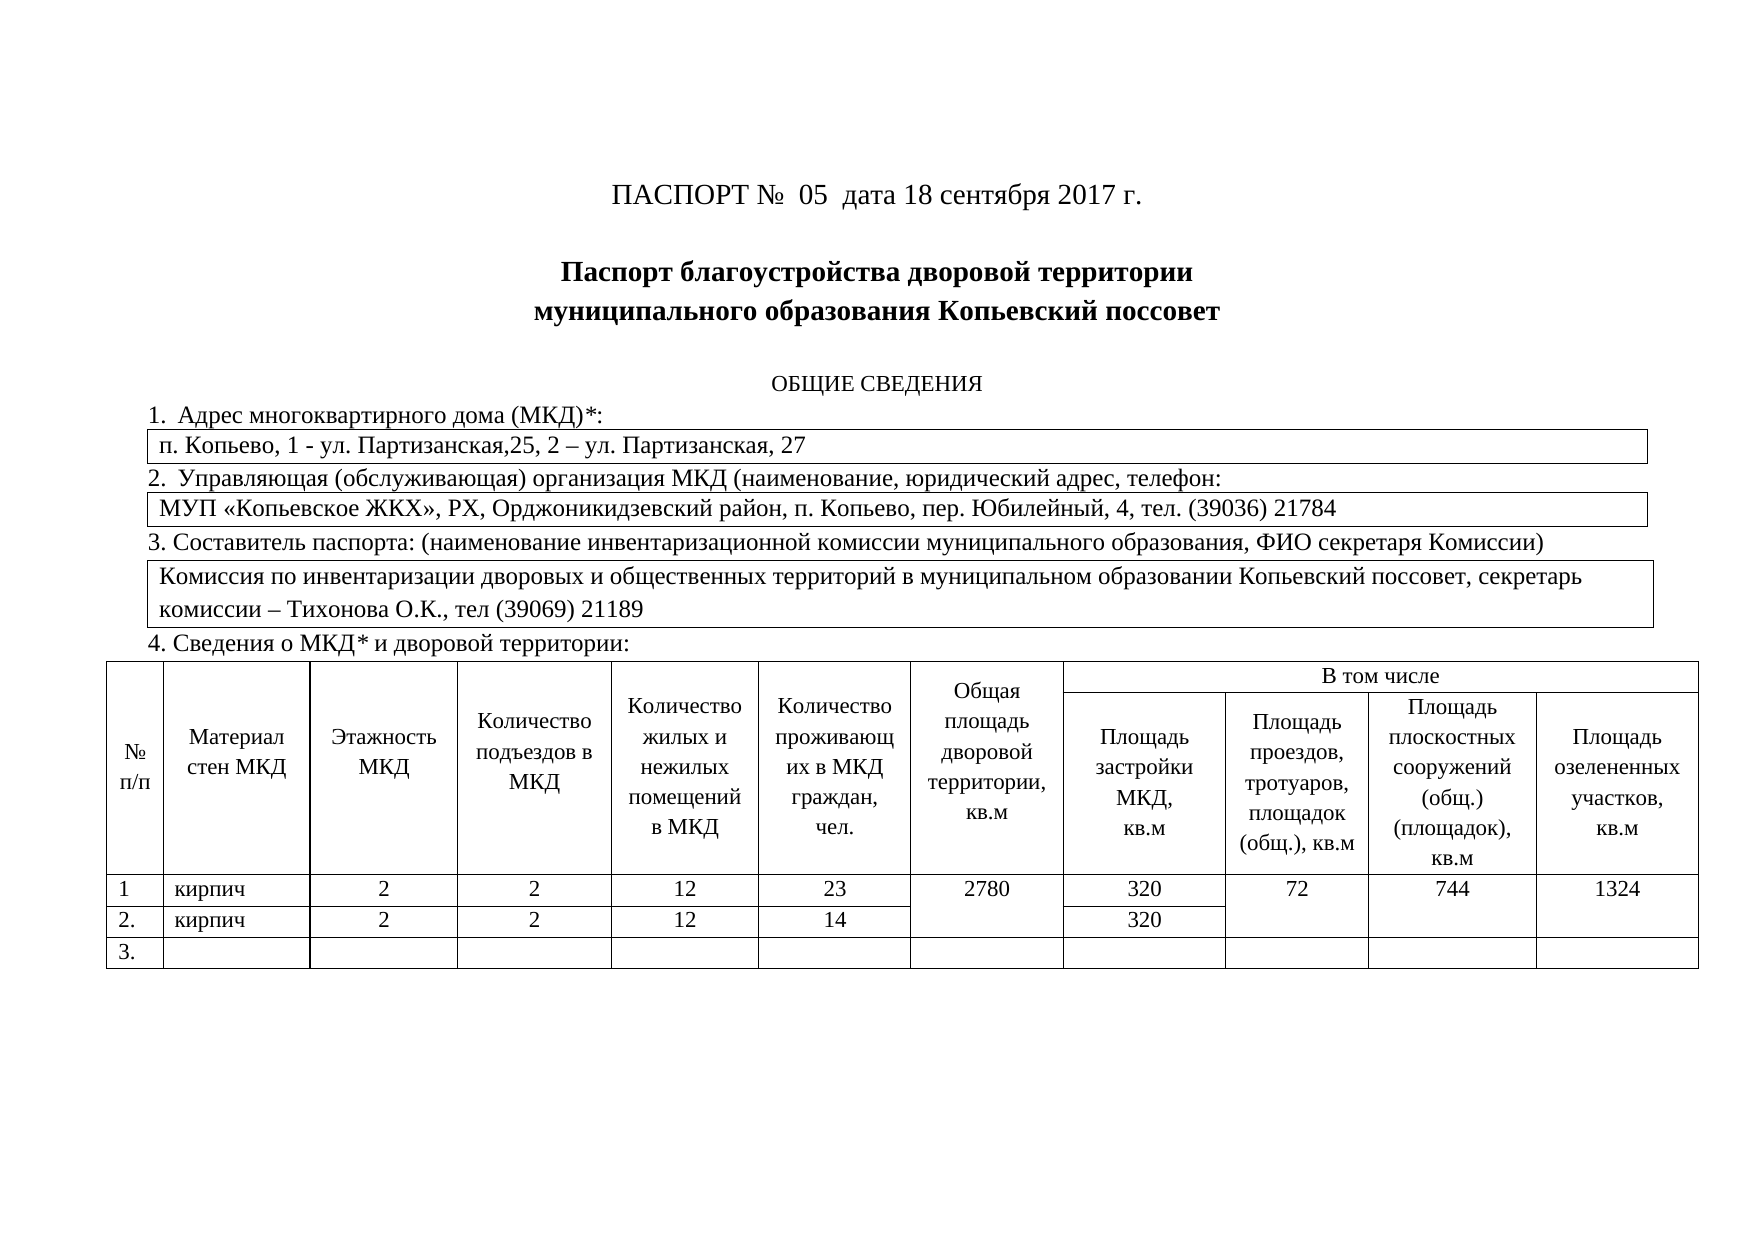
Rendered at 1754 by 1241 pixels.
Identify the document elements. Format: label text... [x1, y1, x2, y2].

table_header Общая площадь дворовой территории, кв.м [911, 662, 1063, 874]
table_cell 744 [1369, 875, 1536, 937]
table_header Этажность МКД [311, 662, 457, 874]
table_cell 2 [311, 875, 457, 906]
text 3. Составитель паспорта: (наименование инвентаризационной комиссии муниципального образования, ФИО секретаря Комиссии) [148, 527, 1636, 556]
table_cell 3. [107, 938, 163, 968]
text муниципального образования Копьевский поссовет [118, 293, 1636, 326]
table_cell [1369, 938, 1536, 968]
table_cell 1 [107, 875, 163, 906]
table_cell Площадь застройки МКД, кв.м [1064, 693, 1225, 874]
table_header № п/п [107, 662, 163, 874]
table_cell 2 [458, 875, 611, 906]
table_cell кирпич [164, 875, 309, 906]
list Адрес многоквартирного дома (МКД)*: [148, 400, 1636, 429]
table_cell 72 [1226, 875, 1368, 937]
table_header Комиссия по инвентаризации дворовых и общественных территорий в муниципальном образовании Копьевский поссовет, секретарь комиссии – Тихонова О.К., тел (39069) 21189 [148, 561, 1653, 627]
table_cell [1064, 938, 1225, 968]
table_header В том числе [1064, 662, 1698, 692]
table_cell Площадь проездов, тротуаров, площадок (общ.), кв.м [1226, 693, 1368, 874]
table_cell 320 [1064, 907, 1225, 937]
table_cell 2780 [911, 875, 1063, 937]
table_cell Площадь плоскостных сооружений (общ.) (площадок), кв.м [1369, 693, 1536, 874]
list Управляющая (обслуживающая) организация МКД (наименование, юридический адрес, телефон: [148, 464, 1636, 492]
table_header Количество подъездов в МКД [458, 662, 611, 874]
table_cell 12 [612, 907, 758, 937]
table_header п. Копьево, 1 - ул. Партизанская,25, 2 – ул. Партизанская, 27 [148, 430, 1647, 462]
table_cell [759, 938, 910, 968]
table_cell [1226, 938, 1368, 968]
table_cell [911, 938, 1063, 968]
table_header Количество жилых и нежилых помещений в МКД [612, 662, 758, 874]
text 4. Сведения о МКД* и дворовой территории: [148, 628, 1636, 656]
table_cell [1537, 938, 1698, 968]
text ОБЩИЕ СВЕДЕНИЯ [118, 370, 1636, 396]
table_header Материал стен МКД [164, 662, 309, 874]
table_cell 23 [759, 875, 910, 906]
table_cell 14 [759, 907, 910, 937]
text Паспорт благоустройства дворовой территории [118, 216, 1636, 288]
table_cell [311, 938, 457, 968]
table_cell кирпич [164, 907, 309, 937]
table_cell [612, 938, 758, 968]
text ПАСПОРТ № 05 дата 18 сентября 2017 г. [118, 177, 1636, 211]
table_cell [458, 938, 611, 968]
table_cell 2 [458, 907, 611, 937]
table_cell Площадь озелененных участков, кв.м [1537, 693, 1698, 874]
table_header Количество проживающих в МКД граждан, чел. [759, 662, 910, 874]
table_cell 1324 [1537, 875, 1698, 937]
table_cell 2. [107, 907, 163, 937]
table_cell 320 [1064, 875, 1225, 906]
table_header МУП «Копьевское ЖКХ», РХ, Орджоникидзевский район, п. Копьево, пер. Юбилейный, 4, тел. (39036) 21784 [148, 493, 1647, 526]
table_cell 2 [311, 907, 457, 937]
table_cell [164, 938, 309, 968]
table_cell 12 [612, 875, 758, 906]
